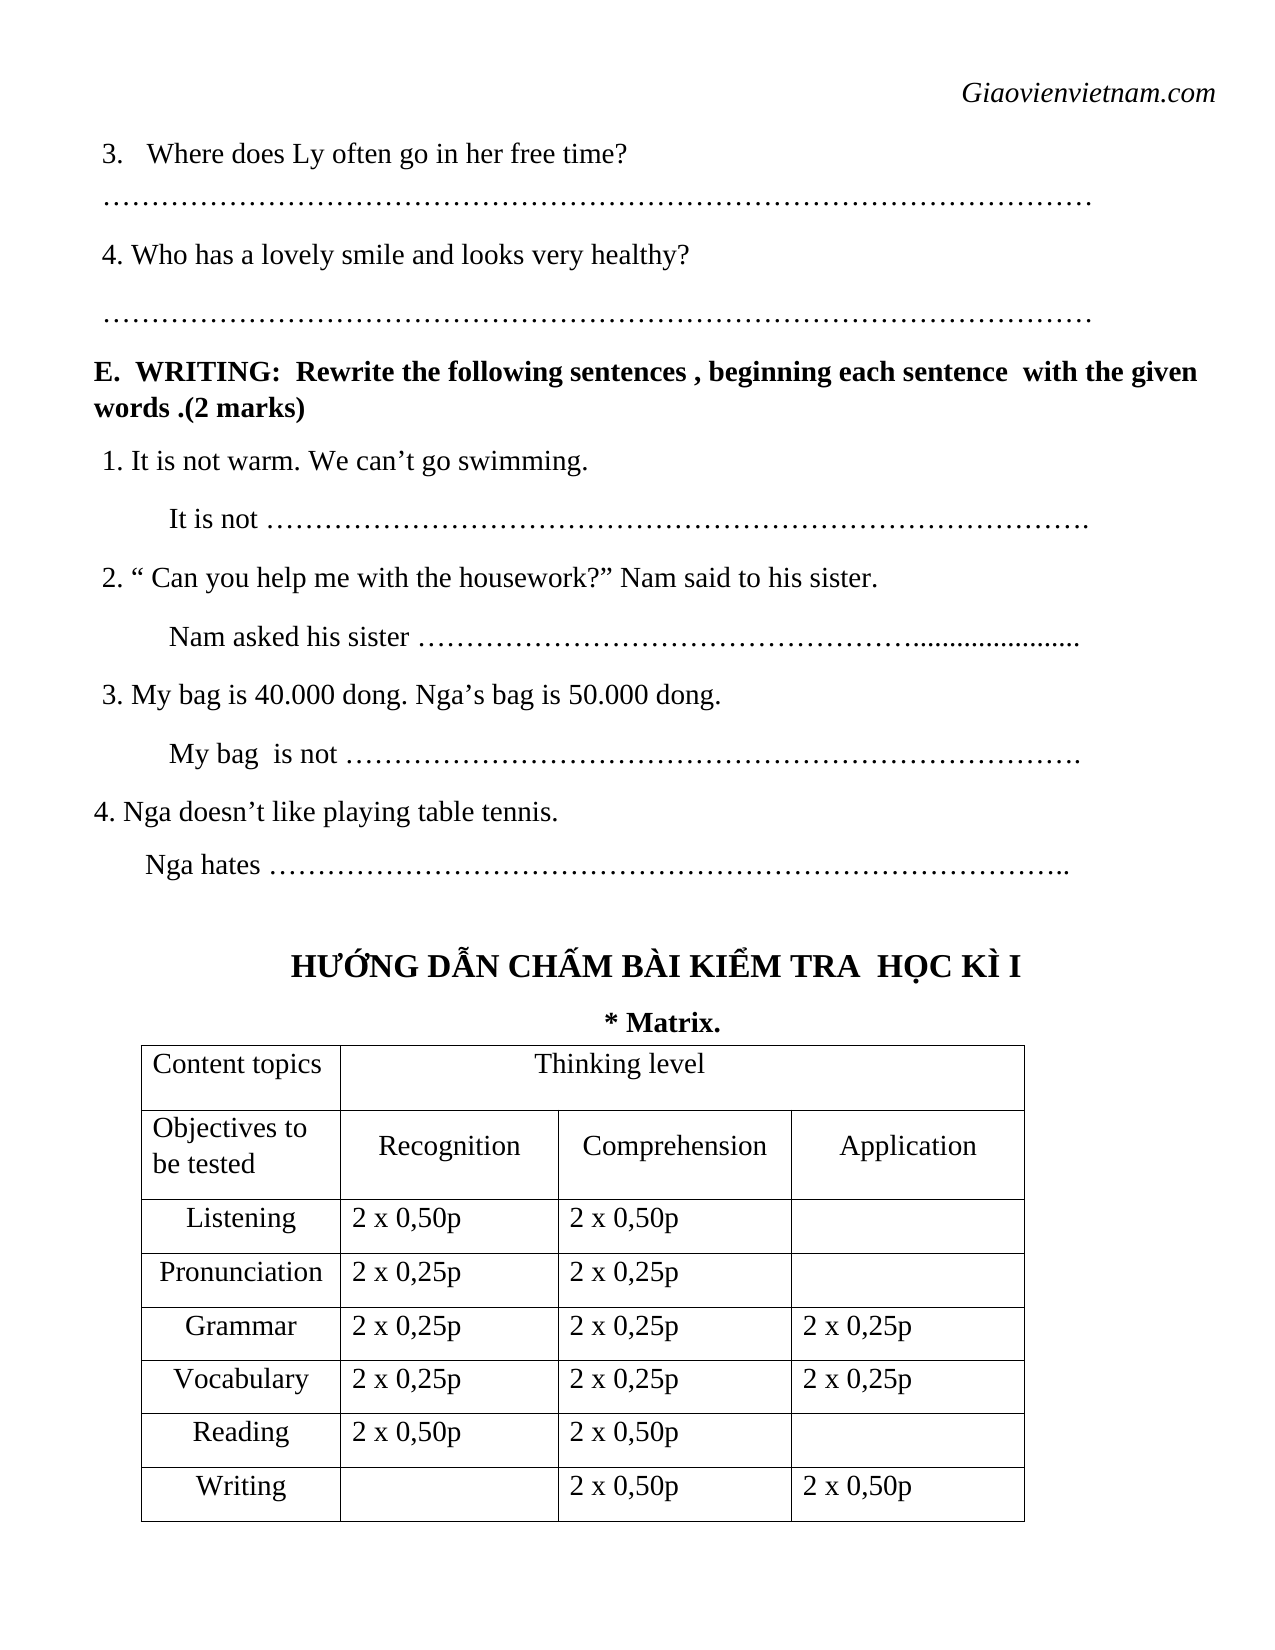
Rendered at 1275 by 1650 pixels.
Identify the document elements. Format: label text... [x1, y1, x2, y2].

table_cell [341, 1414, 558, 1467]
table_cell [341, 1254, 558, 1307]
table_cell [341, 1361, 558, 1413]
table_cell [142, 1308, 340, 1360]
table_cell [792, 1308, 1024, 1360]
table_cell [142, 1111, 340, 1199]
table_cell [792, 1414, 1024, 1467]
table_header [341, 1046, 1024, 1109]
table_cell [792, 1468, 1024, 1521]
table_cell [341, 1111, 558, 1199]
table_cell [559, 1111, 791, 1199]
text ………………………………………………………………………………………… [102, 296, 1219, 329]
list Where does Ly often go in her free time? [102, 137, 1219, 170]
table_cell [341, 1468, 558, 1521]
text 4. Who has a lovely smile and looks very healthy? [102, 237, 1219, 271]
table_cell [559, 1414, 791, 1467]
text It is not …………………………………………………………………………. [102, 502, 1219, 535]
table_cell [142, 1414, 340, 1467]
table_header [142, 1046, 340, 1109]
text * Matrix. [94, 1005, 1231, 1038]
text Nga hates ……………………………………………………………………….. [94, 847, 1219, 881]
text 3. My bag is 40.000 dong. Nga’s bag is 50.000 dong. [102, 677, 1219, 711]
text asked his sister ……………………………………………....................... [102, 619, 1219, 652]
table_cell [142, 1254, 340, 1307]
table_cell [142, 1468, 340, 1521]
text HƯỚNG DẪN CHẤM BÀI KIỂM TRA HỌC KÌ I [94, 947, 1219, 985]
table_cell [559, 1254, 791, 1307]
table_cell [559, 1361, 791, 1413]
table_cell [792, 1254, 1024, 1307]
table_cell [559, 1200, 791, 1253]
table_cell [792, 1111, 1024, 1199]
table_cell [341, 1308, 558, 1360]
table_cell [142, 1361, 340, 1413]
text 4. Nga doesn’t like playing table tennis. [94, 794, 1219, 828]
text My bag is not …………………………………………………………………. [102, 736, 1219, 769]
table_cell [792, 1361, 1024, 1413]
text ………………………………………………………………………………………… [102, 178, 1219, 212]
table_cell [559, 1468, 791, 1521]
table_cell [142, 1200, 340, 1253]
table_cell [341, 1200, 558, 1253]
text 2. “ Can you help me with the housework?” said to his sister. [102, 560, 1219, 594]
text E. WRITING: Rewrite the following sentences , beginning each sentence with the given words .(2 marks) [94, 354, 1219, 424]
text 1. It is not warm. We can’t go swimming. [102, 443, 1219, 477]
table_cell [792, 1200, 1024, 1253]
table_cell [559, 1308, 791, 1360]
